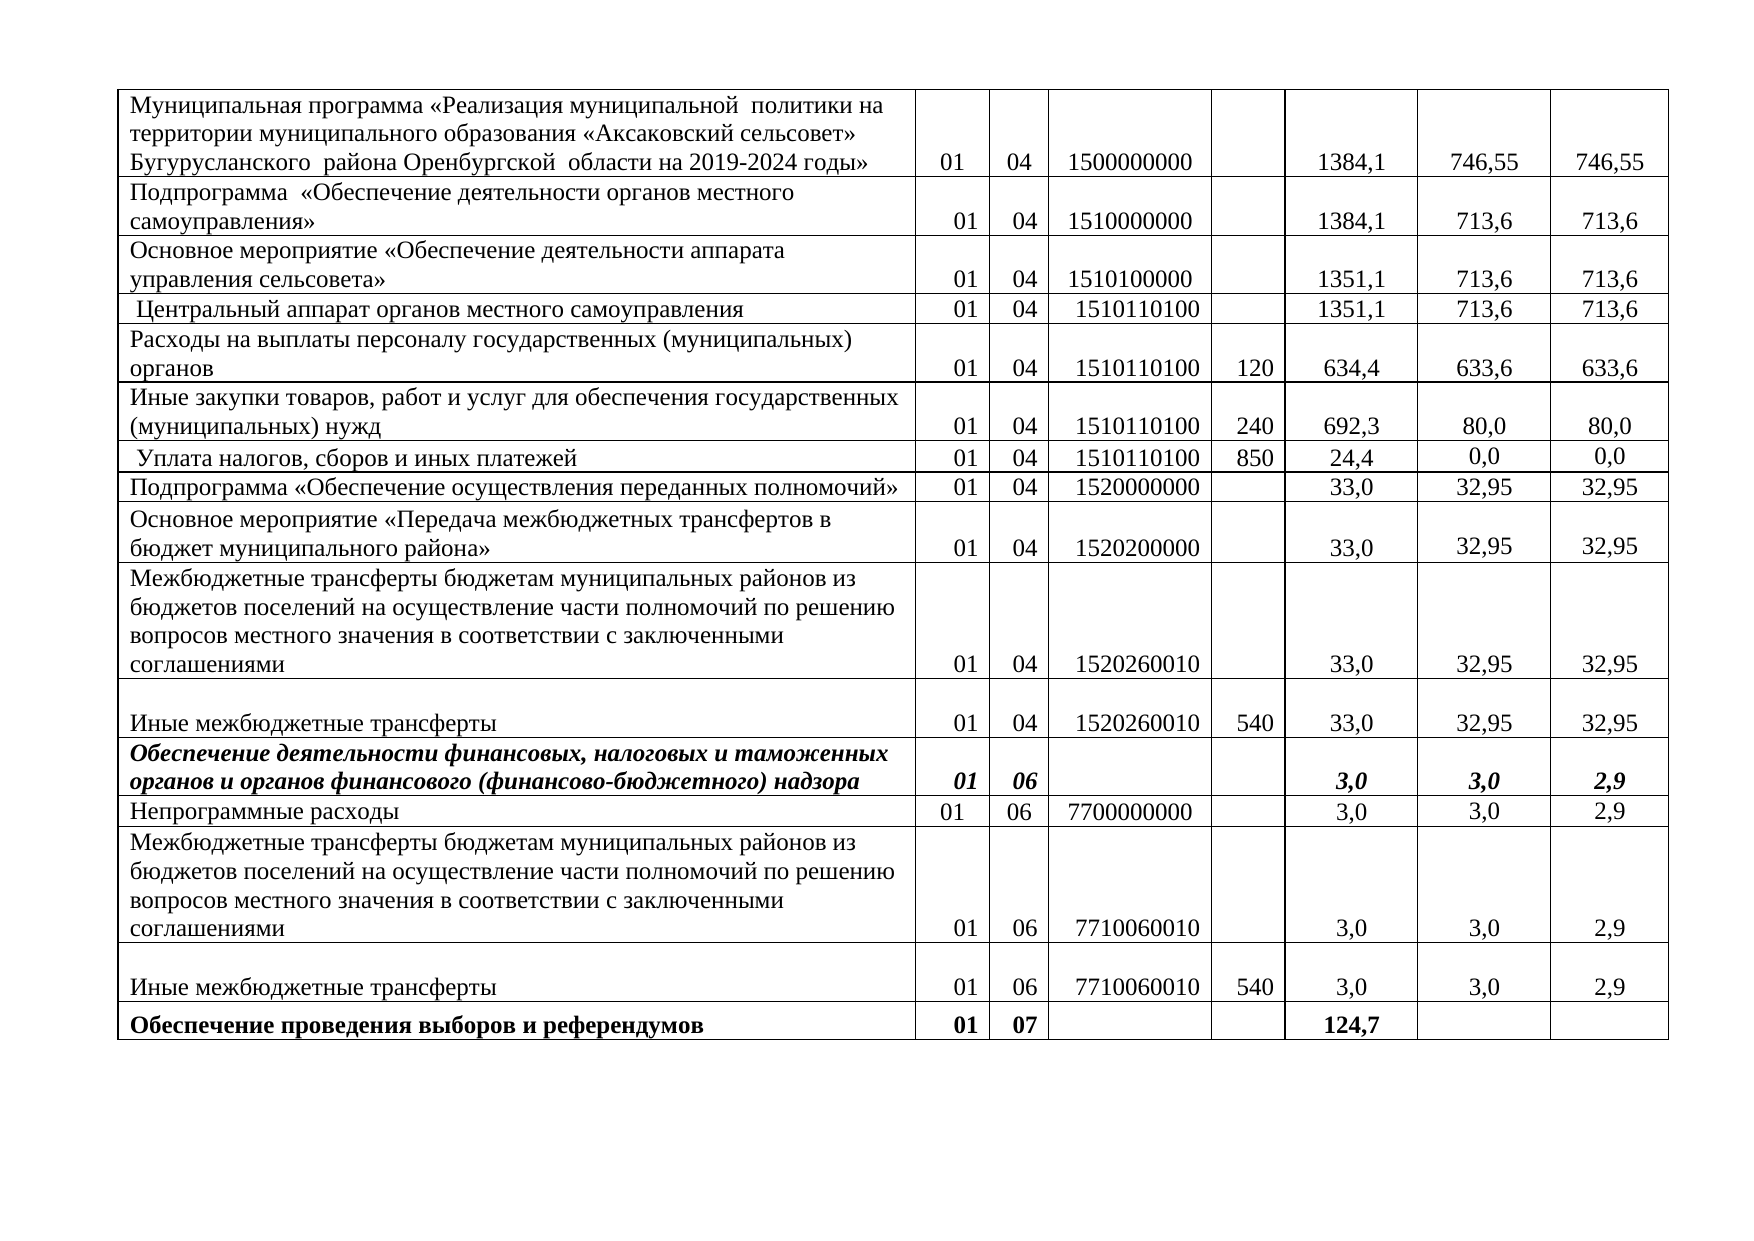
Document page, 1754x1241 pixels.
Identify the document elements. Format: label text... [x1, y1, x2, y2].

table_cell 7700000000 [1049, 796, 1211, 826]
table_cell [1212, 502, 1284, 562]
table_cell 1510000000 [1049, 177, 1211, 234]
table_cell 1351,1 [1286, 236, 1417, 293]
table_cell Центральный аппарат органов местного самоуправления [119, 294, 915, 323]
table_cell 01 [916, 502, 989, 562]
table_cell Иные закупки товаров, работ и услуг для обеспечения государственных (муниципальных) нужд [119, 383, 915, 440]
table_cell [1212, 563, 1284, 678]
table_cell 1510110100 [1049, 294, 1211, 323]
table_cell 01 [916, 796, 989, 826]
table_cell 04 [990, 563, 1048, 678]
table_cell 3,0 [1286, 738, 1417, 795]
table_cell 01 [916, 177, 989, 234]
table_cell 01 [916, 383, 989, 440]
table_cell 124,7 [1286, 1002, 1417, 1039]
table_cell 33,0 [1286, 563, 1417, 678]
table_cell 713,6 [1551, 177, 1668, 234]
table_cell 7710060010 [1049, 827, 1211, 942]
table_cell 04 [990, 177, 1048, 234]
table_cell 3,0 [1418, 827, 1550, 942]
table_cell 32,95 [1418, 473, 1550, 501]
table_cell Обеспечение деятельности финансовых, налоговых и таможенных органов и органов финансового (финансово-бюджетного) надзора [119, 738, 915, 795]
table_cell 3,0 [1286, 943, 1417, 1001]
table_cell 01 [916, 738, 989, 795]
table_cell 2,9 [1551, 827, 1668, 942]
table_cell 01 [916, 563, 989, 678]
table_cell 1510110100 [1049, 383, 1211, 440]
table_cell 713,6 [1551, 236, 1668, 293]
table_cell 713,6 [1418, 177, 1550, 234]
table_cell 0,0 [1551, 441, 1668, 471]
table_cell 01 [916, 473, 989, 501]
table_cell 633,6 [1551, 324, 1668, 381]
table_cell 1351,1 [1286, 294, 1417, 323]
table_cell 01 [916, 324, 989, 381]
table_cell 04 [990, 236, 1048, 293]
table_cell 80,0 [1551, 383, 1668, 440]
table_cell [1212, 236, 1284, 293]
table_cell 04 [990, 90, 1048, 176]
table_cell [1212, 796, 1284, 826]
table_cell 33,0 [1286, 679, 1417, 737]
table_cell Муниципальная программа «Реализация муниципальной политики на территории муниципального образования «Аксаковский сельсовет» Бугурусланского района Оренбургской области на 2019-2024 годы» [119, 90, 915, 176]
table_cell 04 [990, 502, 1048, 562]
table_cell 06 [990, 943, 1048, 1001]
table_cell 04 [990, 441, 1048, 471]
table_cell 1510110100 [1049, 441, 1211, 471]
table_cell Иные межбюджетные трансферты [119, 943, 915, 1001]
table_cell Основное мероприятие «Обеспечение деятельности аппарата управления сельсовета» [119, 236, 915, 293]
table_cell 1520260010 [1049, 679, 1211, 737]
table_cell 04 [990, 324, 1048, 381]
table_cell 3,0 [1418, 943, 1550, 1001]
table_cell 32,95 [1418, 502, 1550, 562]
table_cell Основное мероприятие «Передача межбюджетных трансфертов в бюджет муниципального района» [119, 502, 915, 562]
table_cell 01 [916, 236, 989, 293]
table_cell [1212, 738, 1284, 795]
table_cell 746,55 [1418, 90, 1550, 176]
table_cell Расходы на выплаты персоналу государственных (муниципальных) органов [119, 324, 915, 381]
table_cell 33,0 [1286, 502, 1417, 562]
table_cell 713,6 [1418, 294, 1550, 323]
table_cell Иные межбюджетные трансферты [119, 679, 915, 737]
table_cell 713,6 [1551, 294, 1668, 323]
table_cell [1212, 1002, 1284, 1039]
table_cell Межбюджетные трансферты бюджетам муниципальных районов из бюджетов поселений на осуществление части полномочий по решению вопросов местного значения в соответствии с заключенными соглашениями [119, 563, 915, 678]
table_cell 1520200000 [1049, 502, 1211, 562]
table_cell 7710060010 [1049, 943, 1211, 1001]
table_cell 3,0 [1418, 796, 1550, 826]
table_cell 746,55 [1551, 90, 1668, 176]
table_cell 540 [1212, 943, 1284, 1001]
table_cell 1510100000 [1049, 236, 1211, 293]
table_cell 01 [916, 90, 989, 176]
table_cell 04 [990, 294, 1048, 323]
table_cell 01 [916, 1002, 989, 1039]
table_cell Непрограммные расходы [119, 796, 915, 826]
table_cell [1212, 473, 1284, 501]
table_cell 1520000000 [1049, 473, 1211, 501]
table_cell 04 [990, 383, 1048, 440]
table_cell 3,0 [1286, 796, 1417, 826]
table_cell 32,95 [1551, 473, 1668, 501]
table_cell 634,4 [1286, 324, 1417, 381]
table_cell Подпрограмма «Обеспечение деятельности органов местного самоуправления» [119, 177, 915, 234]
table_cell 692,3 [1286, 383, 1417, 440]
table_cell 1520260010 [1049, 563, 1211, 678]
table_cell 1510110100 [1049, 324, 1211, 381]
table_cell 04 [990, 679, 1048, 737]
table_cell 1384,1 [1286, 90, 1417, 176]
table_cell 540 [1212, 679, 1284, 737]
table_cell Уплата налогов, сборов и иных платежей [119, 441, 915, 471]
table_cell 1384,1 [1286, 177, 1417, 234]
table_cell 32,95 [1551, 502, 1668, 562]
table_cell Обеспечение проведения выборов и референдумов [119, 1002, 915, 1039]
table_cell 1500000000 [1049, 90, 1211, 176]
table_cell 06 [990, 738, 1048, 795]
table_cell 2,9 [1551, 738, 1668, 795]
table_cell 01 [916, 679, 989, 737]
table_cell 80,0 [1418, 383, 1550, 440]
table_cell 01 [916, 827, 989, 942]
table_cell 24,4 [1286, 441, 1417, 471]
table_cell 06 [990, 796, 1048, 826]
table_cell 0,0 [1418, 441, 1550, 471]
table_cell 3,0 [1286, 827, 1417, 942]
table_cell [1212, 90, 1284, 176]
table_cell 32,95 [1551, 679, 1668, 737]
table_cell [1212, 827, 1284, 942]
table_cell 32,95 [1418, 563, 1550, 678]
table_cell 06 [990, 827, 1048, 942]
table_cell Межбюджетные трансферты бюджетам муниципальных районов из бюджетов поселений на осуществление части полномочий по решению вопросов местного значения в соответствии с заключенными соглашениями [119, 827, 915, 942]
table_cell [1418, 1002, 1550, 1039]
table_cell Подпрограмма «Обеспечение осуществления переданных полномочий» [119, 473, 915, 501]
table_cell 850 [1212, 441, 1284, 471]
table_cell 33,0 [1286, 473, 1417, 501]
table_cell 120 [1212, 324, 1284, 381]
table_cell 2,9 [1551, 943, 1668, 1001]
table_cell 01 [916, 294, 989, 323]
table_cell 04 [990, 473, 1048, 501]
table_cell 3,0 [1418, 738, 1550, 795]
table_cell 01 [916, 441, 989, 471]
table_cell 713,6 [1418, 236, 1550, 293]
table_cell 01 [916, 943, 989, 1001]
table_cell [1551, 1002, 1668, 1039]
table_cell [1049, 1002, 1211, 1039]
table_cell [1212, 177, 1284, 234]
table_cell 32,95 [1418, 679, 1550, 737]
table_cell 633,6 [1418, 324, 1550, 381]
table_cell 2,9 [1551, 796, 1668, 826]
table_cell [1049, 738, 1211, 795]
table_cell 240 [1212, 383, 1284, 440]
table_cell 07 [990, 1002, 1048, 1039]
table_cell 32,95 [1551, 563, 1668, 678]
table_cell [1212, 294, 1284, 323]
